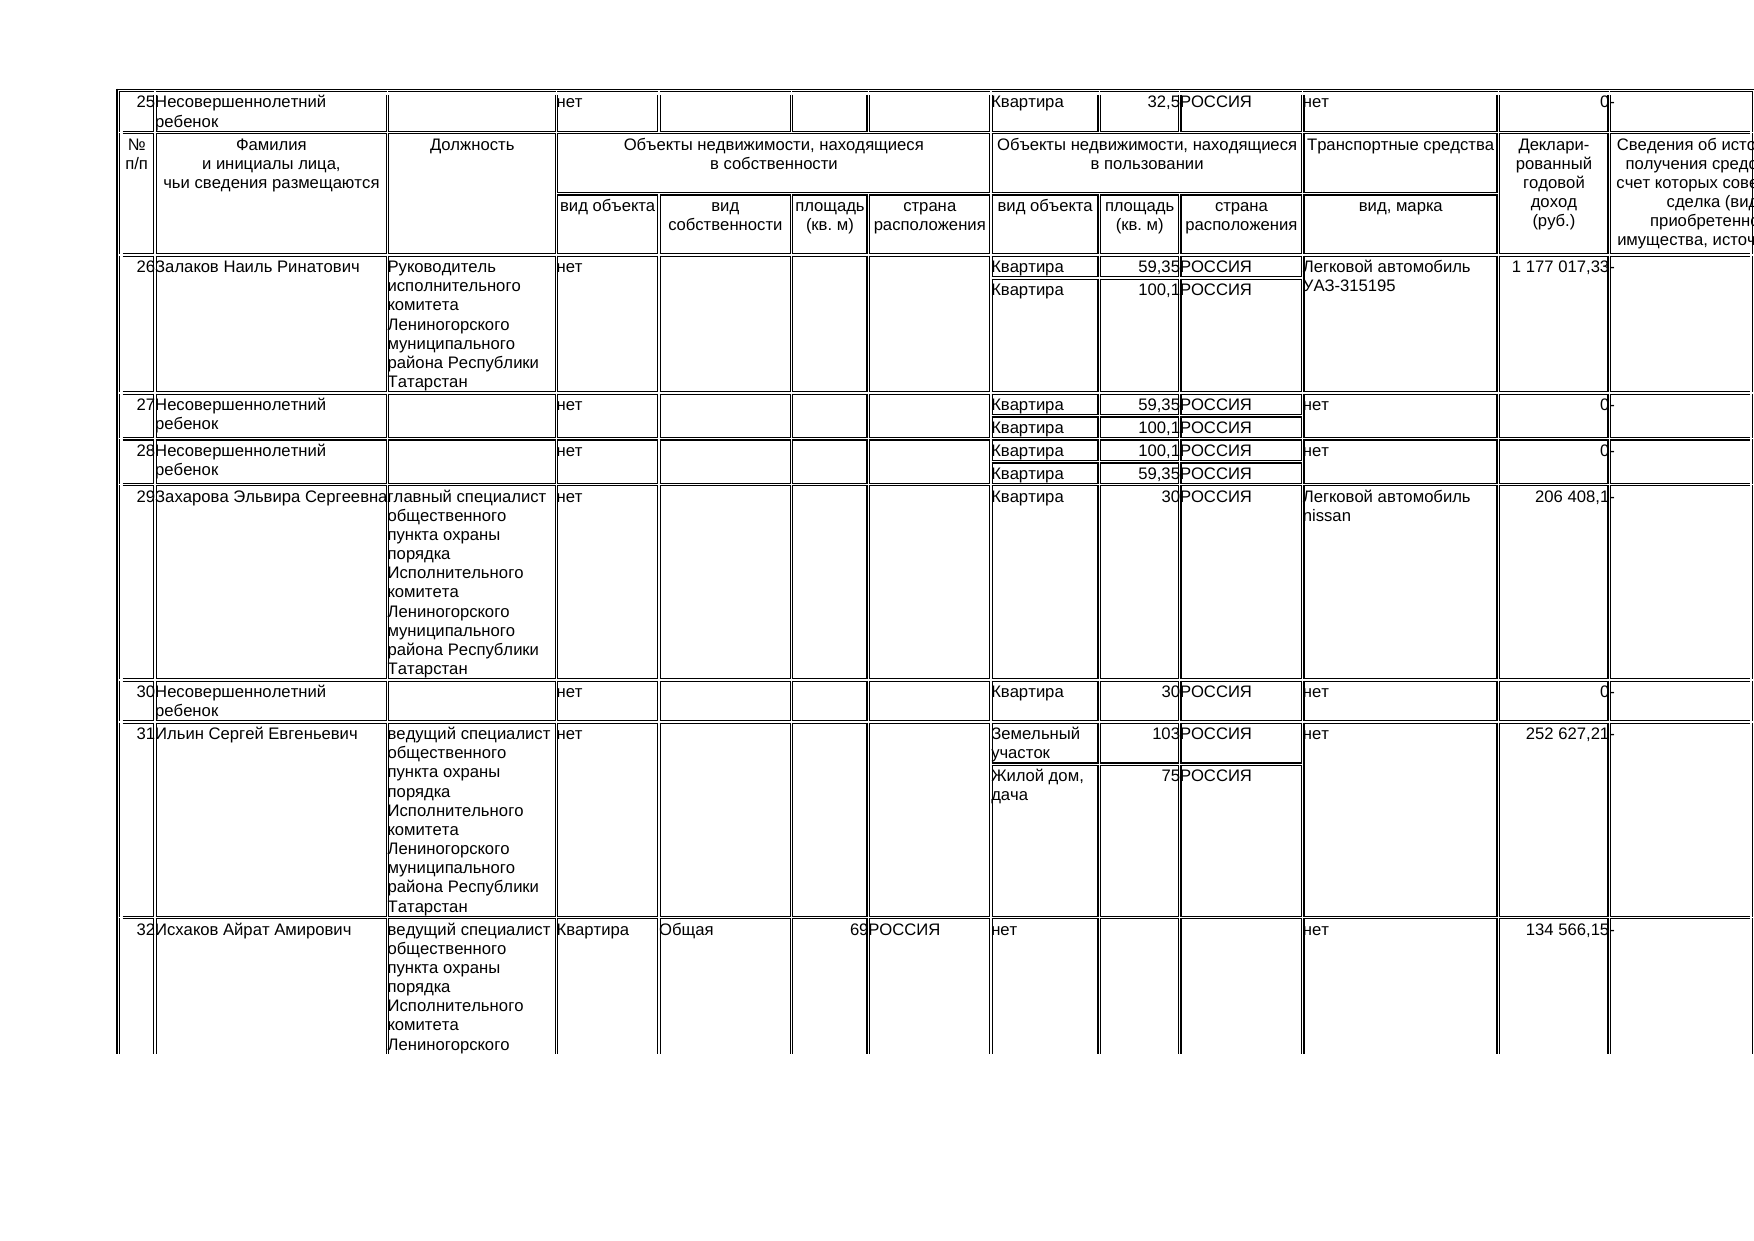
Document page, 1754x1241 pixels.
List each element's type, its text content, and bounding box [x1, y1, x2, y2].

table_cell 100,1 [1101, 441, 1178, 460]
table_cell Руководитель исполнительного комитета Лениногорского муниципального района Республики Татарстан [389, 257, 555, 391]
table_cell [659, 92, 791, 131]
table_cell Несовершеннолетний ребенок [157, 441, 386, 483]
table_cell нет [993, 919, 1097, 1053]
table_cell [870, 441, 989, 483]
table_cell 206 408,1 [1500, 486, 1607, 678]
table_cell Квартира [558, 919, 657, 1053]
table_cell [389, 395, 555, 437]
table_cell страна расположения [1182, 196, 1301, 253]
table_cell нет [1303, 92, 1498, 131]
table_cell РОССИЯ [1182, 464, 1301, 483]
table_cell нет [558, 486, 657, 678]
table_cell РОССИЯ [1182, 280, 1301, 391]
table_cell нет [1305, 441, 1496, 483]
table_cell РОССИЯ [1182, 418, 1301, 437]
table_cell Общая [661, 919, 790, 1053]
table_cell [793, 486, 866, 678]
table_cell 28 [118, 437, 155, 483]
table_cell - [1609, 678, 1754, 720]
table_cell РОССИЯ [1182, 724, 1301, 762]
table_cell - [1609, 483, 1754, 678]
table_cell нет [1305, 919, 1496, 1053]
table_cell [791, 90, 868, 131]
table_cell [661, 682, 790, 720]
table_cell - [1609, 437, 1754, 483]
table_cell Несовершеннолетний ребенок [155, 92, 387, 131]
table_cell 26 [118, 253, 155, 391]
table_cell Сведения об источниках получения средств, за счет которых совершена сделка (вид приобретенного имущества, источники) * [1609, 131, 1754, 253]
table_cell Залаков Наиль Ринатович [157, 257, 386, 391]
table_cell Квартира [991, 92, 1099, 131]
table_cell [793, 395, 866, 437]
table_cell 30 [1101, 486, 1178, 678]
table_cell [870, 486, 989, 678]
table_cell 100,1 [1101, 418, 1178, 437]
table_cell 59,35 [1101, 257, 1178, 276]
table_cell вид объекта [993, 196, 1097, 253]
table_cell 27 [118, 391, 155, 437]
table_cell нет [558, 682, 657, 720]
table_cell РОССИЯ [1182, 682, 1301, 720]
table_cell [870, 682, 989, 720]
table_cell Жилой дом, дача [993, 766, 1097, 916]
table_cell [870, 395, 989, 437]
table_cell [389, 919, 555, 1053]
table_cell [388, 92, 556, 131]
table_cell [661, 486, 790, 678]
table_cell Квартира [993, 682, 1097, 720]
table_cell нет [558, 395, 657, 437]
table_cell [1101, 919, 1178, 1053]
table_cell нет [1305, 682, 1496, 720]
table_cell вид собственности [661, 196, 790, 253]
table_cell Квартира [993, 257, 1097, 276]
table_cell Квартира [993, 441, 1097, 460]
table_cell Квартира [993, 395, 1097, 414]
table_cell 134 566,15 [1500, 919, 1607, 1053]
table_cell Квартира [993, 418, 1097, 437]
table_cell 0 [1498, 92, 1609, 131]
table_cell [870, 257, 989, 391]
table_cell Ильин Сергей Евгеньевич [157, 724, 386, 916]
table_cell 252 627,21 [1500, 724, 1607, 916]
table_cell 69 [793, 919, 866, 1053]
table_cell 25 [118, 90, 155, 131]
table_cell 0 [1500, 682, 1607, 720]
table_cell № п/п [118, 131, 155, 253]
table_cell Объекты недвижимости, находящиеся в пользовании [993, 134, 1301, 192]
table_cell 32 [118, 916, 155, 1053]
table_cell главный специалист общественного пункта охраны порядка Исполнительного комитета Лениногорского муниципального района Республики Татарстан [389, 486, 555, 678]
table_cell [661, 441, 790, 483]
table_cell нет [556, 90, 659, 131]
table_cell 31 [118, 720, 155, 916]
table_cell 30 [118, 678, 155, 720]
table_cell [793, 682, 866, 720]
table_cell вид, марка [1305, 196, 1496, 253]
table_cell - [1609, 720, 1754, 916]
table_cell РОССИЯ [1182, 395, 1301, 414]
table_cell - [1609, 916, 1754, 1053]
table_cell Должность [389, 134, 555, 253]
table_cell нет [558, 724, 657, 916]
table_cell РОССИЯ [1182, 257, 1301, 276]
table_cell 75 [1101, 766, 1178, 916]
table_cell Объекты недвижимости, находящиеся в собственности [558, 134, 989, 192]
table_cell [793, 441, 866, 483]
table_cell 59,35 [1101, 464, 1178, 483]
table_cell нет [1305, 395, 1496, 437]
table_cell 1 177 017,33 [1500, 257, 1607, 391]
table_cell - [1609, 391, 1754, 437]
table_cell РОССИЯ [1182, 486, 1301, 678]
table_cell [868, 90, 991, 131]
table_cell ведущий специалист общественного пункта охраны порядка Исполнительного комитета Лениногорского муниципального района Республики Татарстан [389, 724, 555, 916]
table_cell площадь (кв. м) [793, 196, 866, 253]
table_cell Легковой автомобиль nissan [1305, 486, 1496, 678]
table_cell нет [558, 441, 657, 483]
table_cell Фамилия и инициалы лица, чьи сведения размещаются [157, 134, 386, 253]
table_cell 30 [1101, 682, 1178, 720]
table_cell - [1609, 92, 1752, 131]
table_cell [389, 441, 555, 483]
table_cell - [1609, 253, 1754, 391]
table_cell [661, 257, 790, 391]
table_cell 59,35 [1101, 395, 1178, 414]
table_cell Легковой автомобиль УАЗ-315195 [1305, 257, 1496, 391]
table_cell нет [1305, 724, 1496, 916]
table_cell Деклари- рованный годовой доход (руб.) [1500, 134, 1607, 253]
table_cell Несовершеннолетний ребенок [157, 682, 386, 720]
table_cell [389, 682, 555, 720]
table_cell 0 [1500, 395, 1607, 437]
table_cell Квартира [993, 280, 1097, 391]
table_cell Квартира [993, 464, 1097, 483]
table_cell РОССИЯ [1180, 90, 1303, 131]
table_cell Транспортные средства [1305, 134, 1496, 192]
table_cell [157, 919, 386, 1053]
table_cell страна расположения [870, 196, 989, 253]
table_cell 0 [1500, 441, 1607, 483]
table_cell вид объекта [558, 196, 657, 253]
table_cell [661, 724, 790, 916]
table_cell Земельный участок [993, 724, 1097, 762]
table_cell [870, 724, 989, 916]
table_cell [793, 724, 866, 916]
table_cell РОССИЯ [870, 919, 989, 1053]
table_cell [793, 257, 866, 391]
table_cell Захарова Эльвира Сергеевна [157, 486, 386, 678]
table_cell [1182, 919, 1301, 1053]
table_cell 32,5 [1099, 90, 1180, 131]
table_cell Несовершеннолетний ребенок [157, 395, 386, 437]
table_cell [661, 395, 790, 437]
table_cell Квартира [993, 486, 1097, 678]
table_cell 29 [118, 483, 155, 678]
table_cell 100,1 [1101, 280, 1178, 391]
table_cell РОССИЯ [1182, 441, 1301, 460]
table_cell РОССИЯ [1182, 766, 1301, 916]
table_cell нет [558, 257, 657, 391]
table_cell 103 [1101, 724, 1178, 762]
table_cell площадь (кв. м) [1101, 196, 1178, 253]
